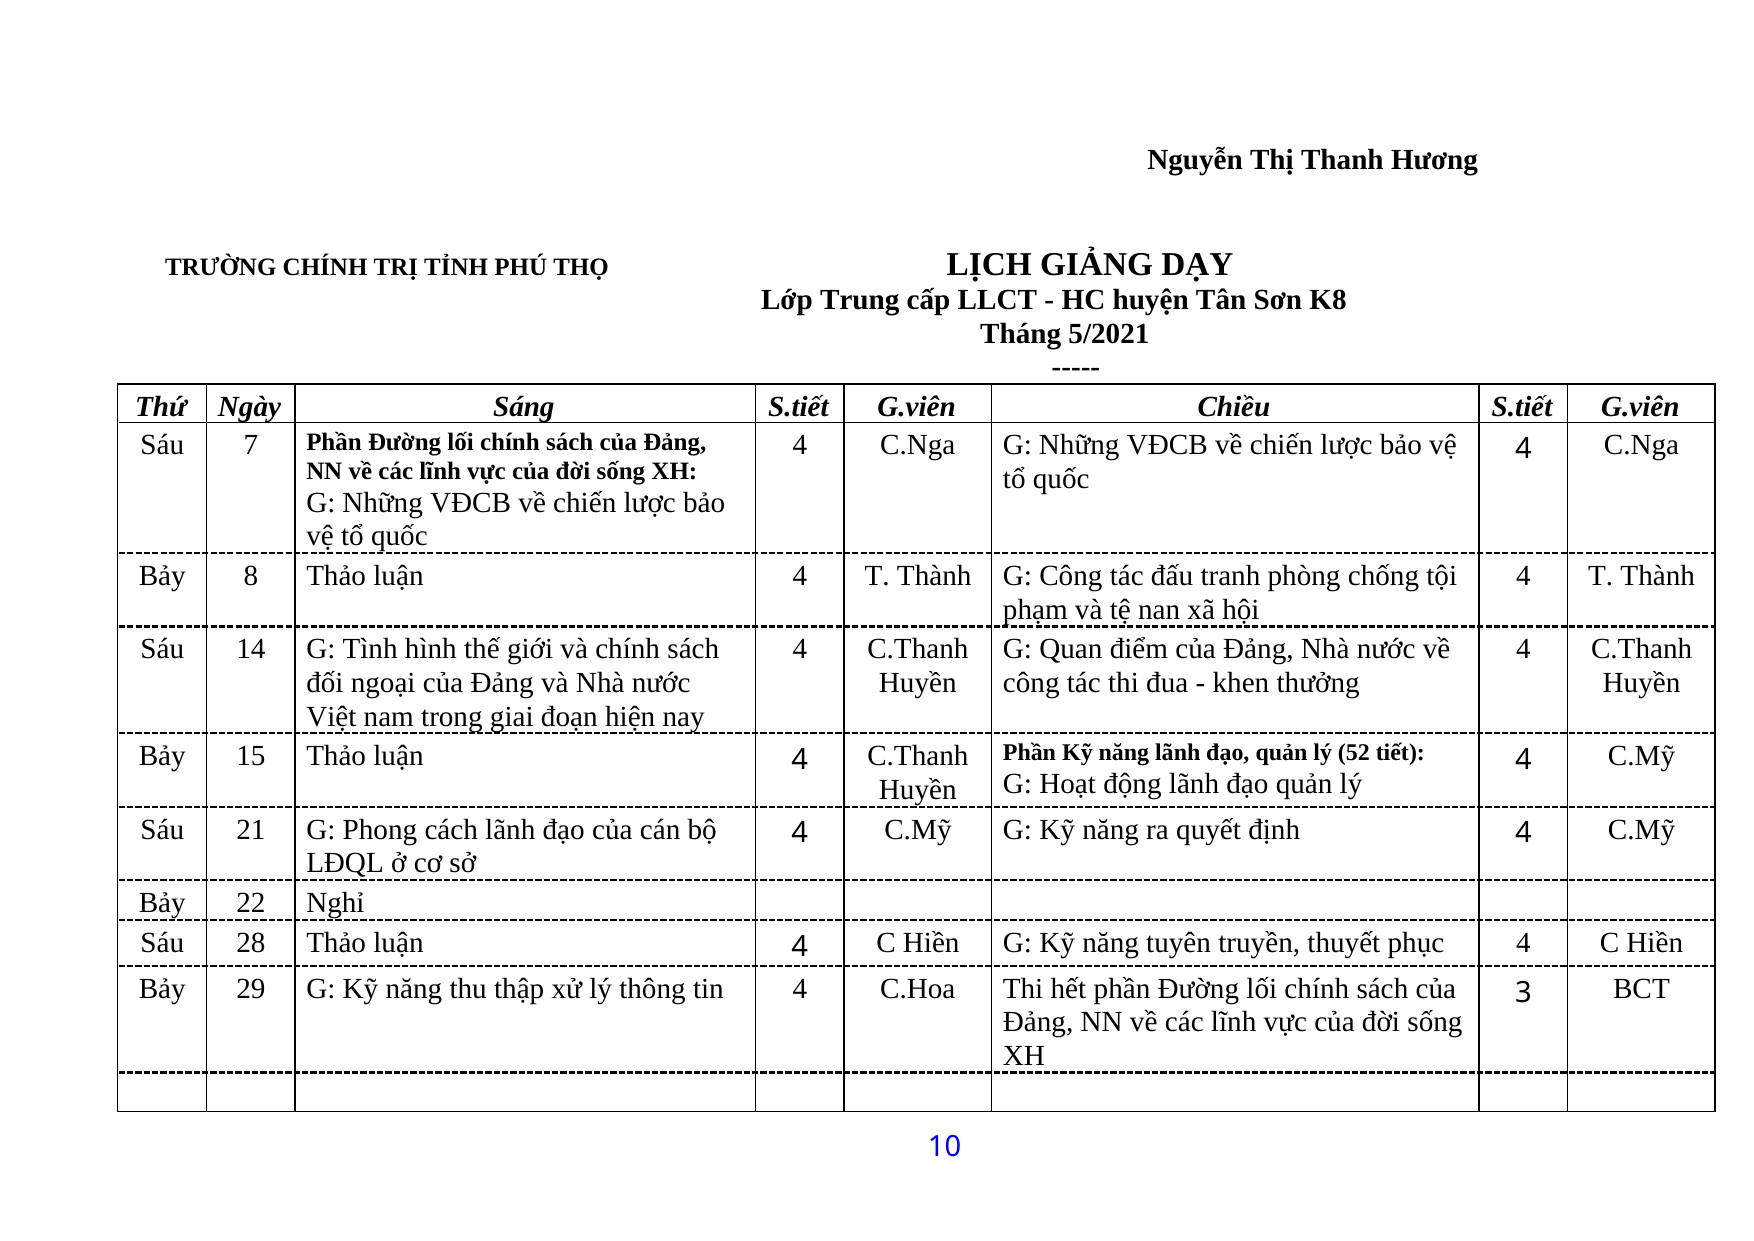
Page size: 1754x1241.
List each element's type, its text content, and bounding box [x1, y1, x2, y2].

table_cell T. Thành [1568, 552, 1714, 625]
table_cell G: Phong cách lãnh đạo của cán bộ LĐQL ở cơ sở [296, 806, 755, 879]
table_cell 4 [756, 625, 843, 732]
table_cell Thảo luận [296, 919, 755, 964]
table_header Chiều [992, 385, 1478, 422]
table_cell C.Mỹ [845, 806, 991, 879]
table_cell C.Nga [845, 423, 991, 552]
table_header Ngày [207, 385, 294, 422]
text Tháng 5/2021 [165, 316, 1724, 349]
table_cell [207, 1071, 294, 1111]
table_cell [118, 1071, 206, 1111]
table_cell 4 [1480, 806, 1567, 879]
table_cell 4 [756, 423, 843, 552]
table_cell C.Thanh Huyền [845, 625, 991, 732]
text Nguyễn Thị Thanh Hương [165, 142, 1724, 176]
table_cell [845, 879, 991, 919]
table_cell C.Mỹ [1568, 732, 1714, 806]
table_cell 4 [756, 552, 843, 625]
table_cell G: Quan điểm của Đảng, Nhà nước về công tác thi đua - khen thưởng [992, 625, 1478, 732]
table_cell 28 [207, 919, 294, 964]
table_cell 22 [207, 879, 294, 919]
table_cell G: Kỹ năng tuyên truyền, thuyết phục [992, 919, 1478, 964]
table_cell 4 [1480, 423, 1567, 552]
table_cell T. Thành [845, 552, 991, 625]
table_cell 4 [756, 919, 843, 964]
table_cell [756, 1071, 843, 1111]
table_cell G: Những VĐCB về chiến lược bảo vệ tổ quốc [992, 423, 1478, 552]
table_cell 15 [207, 732, 294, 806]
table_cell G: Tình hình thế giới và chính sách đối ngoại của Đảng và Nhà nước Việt nam trong giai đoạn hiện nay [296, 625, 755, 732]
table_cell 3 [1480, 965, 1567, 1071]
table_cell 29 [207, 965, 294, 1071]
table_cell [1480, 1071, 1567, 1111]
table_cell 4 [756, 965, 843, 1071]
table_cell Sáu [118, 423, 206, 552]
table_cell Thảo luận [296, 732, 755, 806]
text TRƯỜNG CHÍNH TRỊ TỈNH PHÚ THỌ LỊCH GIẢNG DẠY [165, 244, 1724, 282]
table_cell BCT [1568, 965, 1714, 1071]
table_cell Phần Kỹ năng lãnh đạo, quản lý (52 tiết): G: Hoạt động lãnh đạo quản lý [992, 732, 1478, 806]
table_header S.tiết [1480, 385, 1567, 422]
table_cell Bảy [118, 552, 206, 625]
table_cell 4 [756, 806, 843, 879]
table_cell G: Công tác đấu tranh phòng chống tội phạm và tệ nan xã hội [992, 552, 1478, 625]
table_cell [845, 1071, 991, 1111]
table_cell [1568, 1071, 1714, 1111]
table_cell [1480, 879, 1567, 919]
table_header Thứ [118, 385, 206, 422]
table_cell [992, 879, 1478, 919]
table_cell C.Thanh Huyền [845, 732, 991, 806]
table_cell 4 [1480, 552, 1567, 625]
table_cell 4 [756, 732, 843, 806]
table_cell G: Kỹ năng ra quyết định [992, 806, 1478, 879]
table_cell 4 [1480, 732, 1567, 806]
table_header Sáng [296, 385, 755, 422]
table_cell [1568, 879, 1714, 919]
table_cell 7 [207, 423, 294, 552]
table_cell Phần Đường lối chính sách của Đảng, NN về các lĩnh vực của đời sống XH: G: Những VĐCB về chiến lược bảo vệ tổ quốc [296, 423, 755, 552]
table_cell 4 [1480, 625, 1567, 732]
table_cell 14 [207, 625, 294, 732]
table_cell [296, 1071, 755, 1111]
table_cell [756, 879, 843, 919]
table_cell Bảy [118, 879, 206, 919]
table_cell 21 [207, 806, 294, 879]
table_cell [992, 1071, 1478, 1111]
table_cell Nghỉ [296, 879, 755, 919]
table_cell 8 [207, 552, 294, 625]
table_cell C Hiền [845, 919, 991, 964]
table_cell Bảy [118, 732, 206, 806]
table_cell C.Nga [1568, 423, 1714, 552]
table_cell Sáu [118, 625, 206, 732]
table_cell C.Mỹ [1568, 806, 1714, 879]
table_cell Sáu [118, 806, 206, 879]
table_cell Thảo luận [296, 552, 755, 625]
table_cell C.Thanh Huyền [1568, 625, 1714, 732]
table_cell 4 [1480, 919, 1567, 964]
text Lớp Trung cấp LLCT - HC huyện Tân Sơn K8 [165, 282, 1724, 316]
table_header G.viên [845, 385, 991, 422]
table_cell G: Kỹ năng thu thập xử lý thông tin [296, 965, 755, 1071]
table_header G.viên [1568, 385, 1714, 422]
table_cell Thi hết phần Đường lối chính sách của Đảng, NN về các lĩnh vực của đời sống XH [992, 965, 1478, 1071]
table_cell C Hiền [1568, 919, 1714, 964]
table_cell Sáu [118, 919, 206, 964]
text ----- [165, 349, 1724, 383]
table_header S.tiết [756, 385, 843, 422]
table_cell C.Hoa [845, 965, 991, 1071]
table_cell Bảy [118, 965, 206, 1071]
